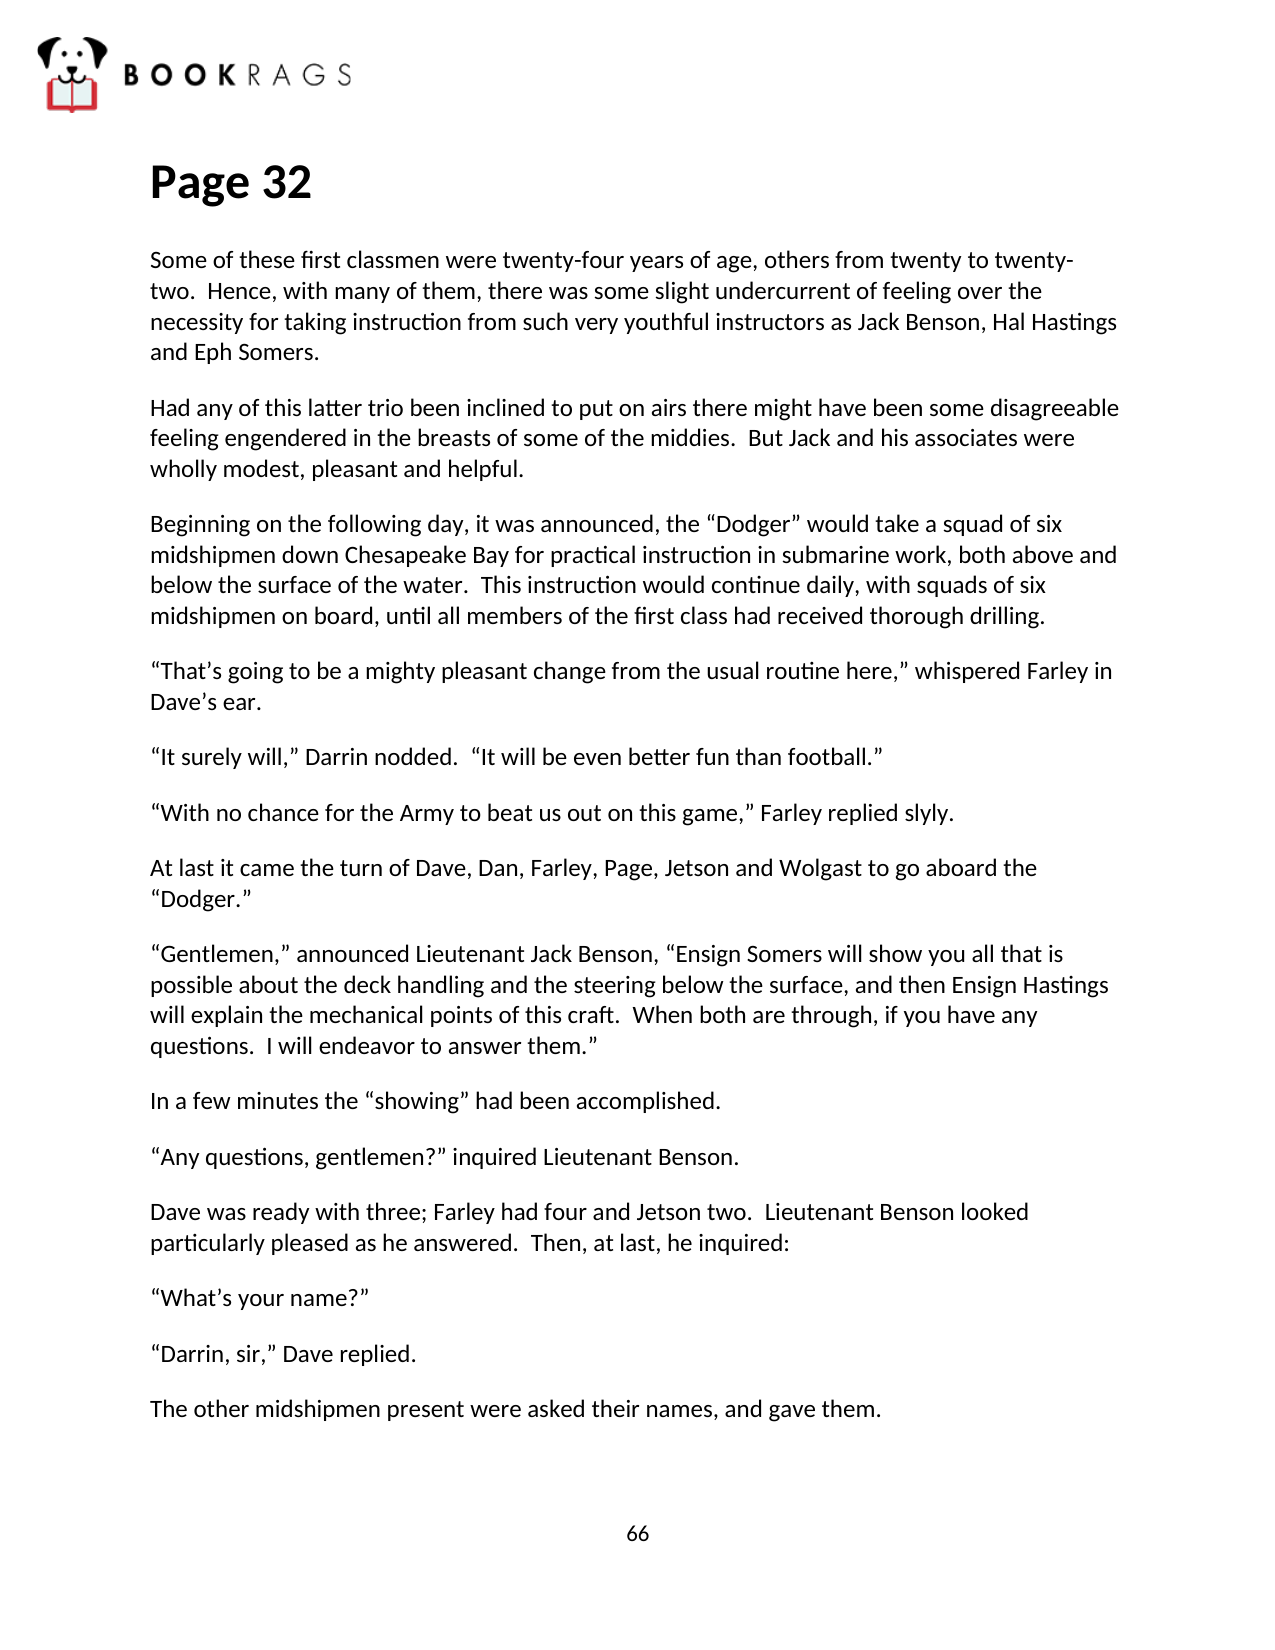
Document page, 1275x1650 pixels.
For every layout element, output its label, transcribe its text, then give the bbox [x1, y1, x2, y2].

text Dave was ready with three; Farley had four and Jetson two. Lieutenant Benson looked particularly pleased as he answered. Then, at last, he inquired: [150, 1197, 1125, 1258]
text The other midshipmen present were asked their names, and gave them. [150, 1394, 1125, 1424]
text Some of these first classmen were twenty-four years of age, others from twenty to twenty-two. Hence, with many of them, there was some slight undercurrent of feeling over the necessity for taking instruction from such very youthful instructors as Jack Benson, Hal Hastings and Eph Somers. [150, 244, 1125, 367]
text Beginning on the following day, it was announced, the “Dodger” would take a squad of six midshipmen down Chesapeake Bay for practical instruction in submarine work, both above and below the surface of the water. This instruction would continue daily, with squads of six midshipmen on board, until all members of the first class had received thorough drilling. [150, 508, 1125, 630]
text “Any questions, gentlemen?” inquired Lieutenant Benson. [150, 1141, 1125, 1172]
text “Gentlemen,” announced Lieutenant Jack Benson, “Ensign Somers will show you all that is possible about the deck handling and the steering below the surface, and then Ensign Hastings will explain the mechanical points of this craft. When both are through, if you have any questions. I will endeavor to answer them.” [150, 938, 1125, 1061]
text “That’s going to be a mighty pleasant change from the usual routine here,” whispered Farley in Dave’s ear. [150, 655, 1125, 716]
text Had any of this latter trio been inclined to put on airs there might have been some disagreeable feeling engendered in the breasts of some of the middies. But Jack and his associates were wholly modest, pleasant and helpful. [150, 392, 1125, 483]
text Page 32 [150, 150, 1125, 211]
picture [37, 37, 351, 113]
text “It surely will,” Darrin nodded. “It will be even better fun than football.” [150, 741, 1125, 772]
text In a few minutes the “showing” had been accomplished. [150, 1086, 1125, 1116]
text “What’s your name?” [150, 1283, 1125, 1313]
text “With no chance for the Army to beat us out on this game,” Farley replied slyly. [150, 797, 1125, 827]
text At last it came the turn of Dave, Dan, Farley, Page, Jetson and Wolgast to go aboard the “Dodger.” [150, 852, 1125, 913]
text “Darrin, sir,” Dave replied. [150, 1338, 1125, 1369]
